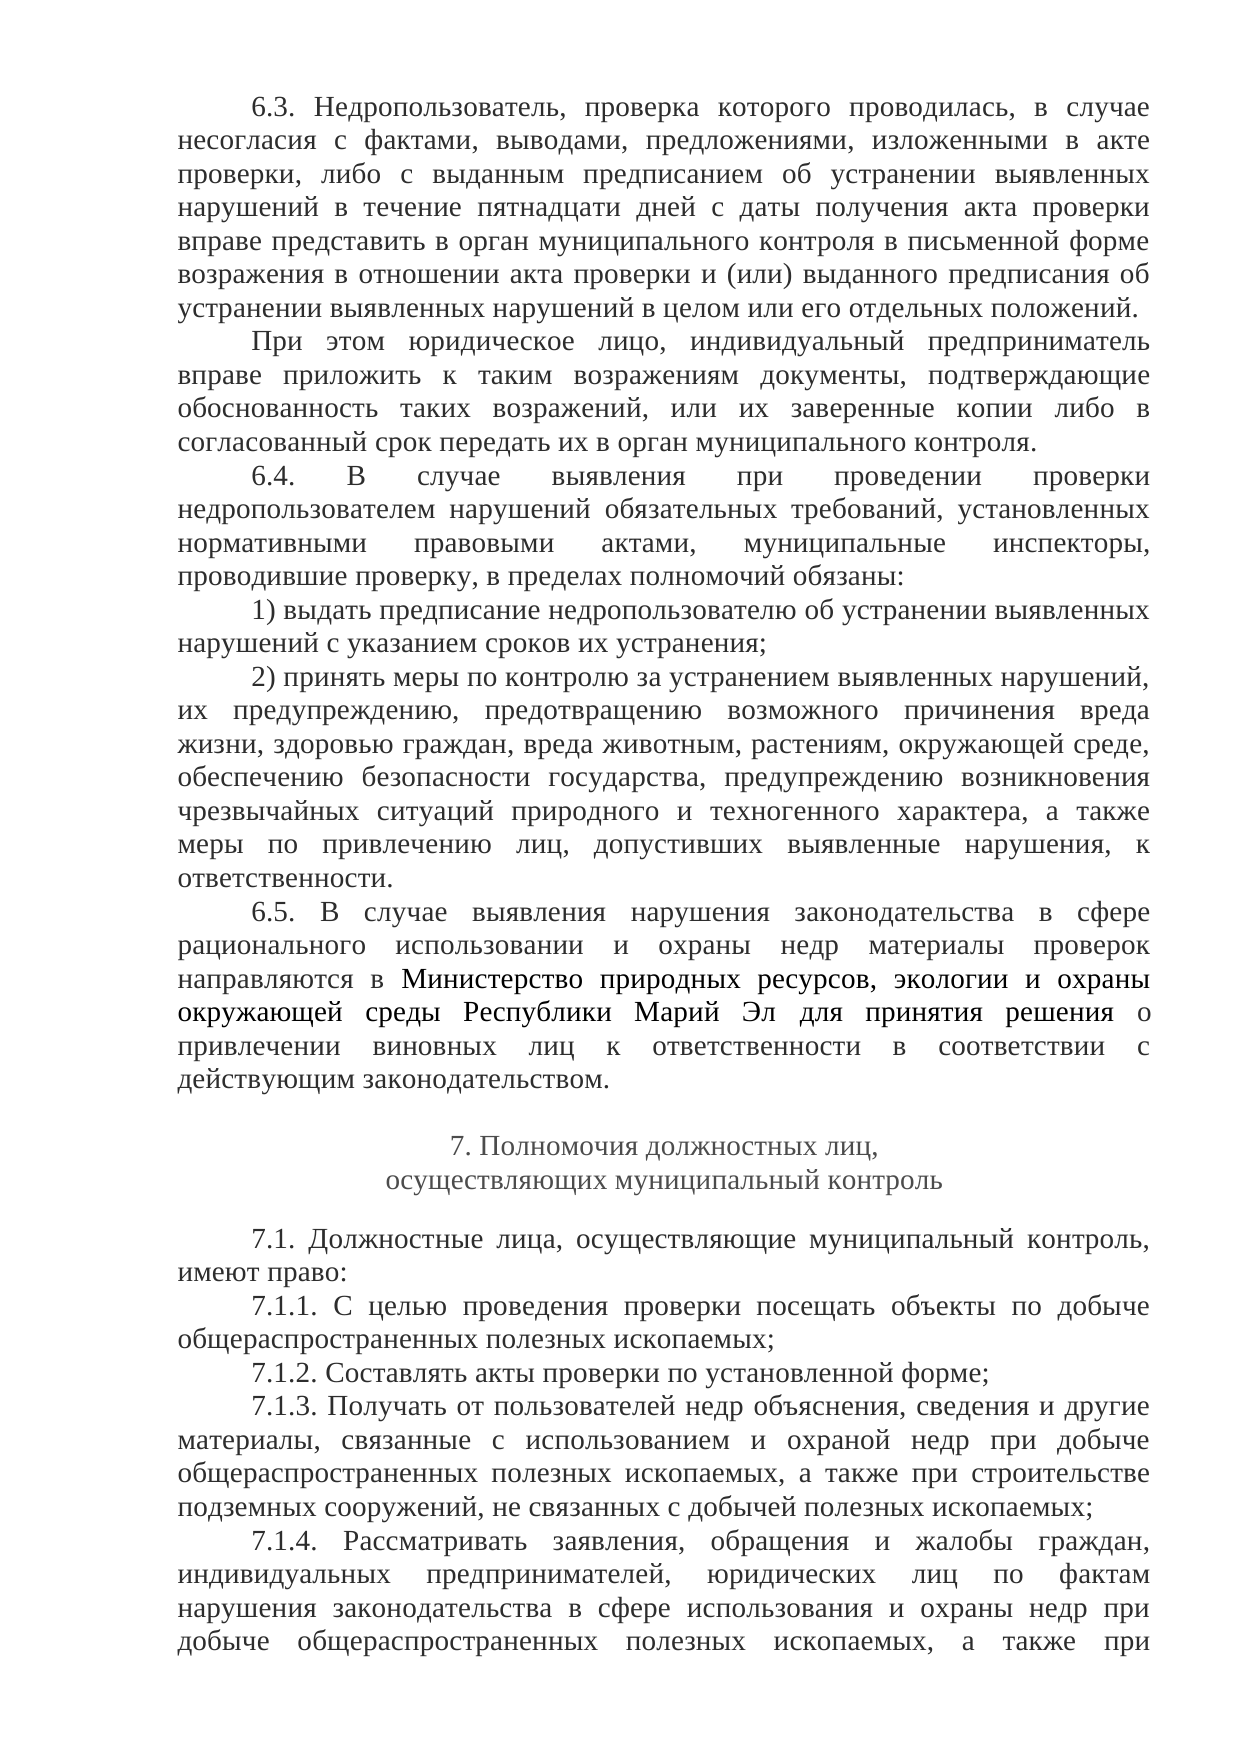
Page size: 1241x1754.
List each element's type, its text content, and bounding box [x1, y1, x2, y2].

text 1) выдать предписание недропользователю об устранении выявленных нарушений с указанием сроков их устранения; [177, 592, 1152, 659]
text 6.3. Недропользователь, проверка которого проводилась, в случае несогласия с фактами, выводами, предложениями, изложенными в акте проверки, либо с выданным предписанием об устранении выявленных нарушений в течение пятнадцати дней с даты получения акта проверки вправе представить в орган муниципального контроля в письменной форме возражения в отношении акта проверки и (или) выданного предписания об устранении выявленных нарушений в целом или его отдельных положений. [177, 89, 1152, 323]
text осуществляющих муниципальный контроль [177, 1162, 1152, 1196]
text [177, 1523, 1152, 1657]
text 6.5. В случае выявления нарушения законодательства в сфере рационального использовании и охраны недр материалы проверок направляются в Министерство природных ресурсов, экологии и охраны окружающей среды Республики Марий Эл для принятия решения о привлечении виновных лиц к ответственности в соответствии с действующим законодательством. [177, 894, 1152, 1095]
text При этом юридическое лицо, индивидуальный предприниматель вправе приложить к таким возражениям документы, подтверждающие обоснованность таких возражений, или их заверенные копии либо в согласованный срок передать их в орган муниципального контроля. [177, 323, 1152, 458]
text 7.1.3. Получать от пользователей недр объяснения, сведения и другие материалы, связанные с использованием и охраной недр при добыче общераспространенных полезных ископаемых, а также при строительстве подземных сооружений, не связанных с добычей полезных ископаемых; [177, 1388, 1152, 1523]
text 7. Полномочия должностных лиц, [177, 1128, 1152, 1162]
text 2) принять меры по контролю за устранением выявленных нарушений, их предупреждению, предотвращению возможного причинения вреда жизни, здоровью граждан, вреда животным, растениям, окружающей среде, обеспечению безопасности государства, предупреждению возникновения чрезвычайных ситуаций природного и техногенного характера, а также меры по привлечению лиц, допустивших выявленные нарушения, к ответственности. [177, 659, 1152, 894]
text 7.1.2. Составлять акты проверки по установленной форме; [177, 1355, 1152, 1388]
text 7.1. Должностные лица, осуществляющие муниципальный контроль, имеют право: [177, 1221, 1152, 1288]
text 6.4. В случае выявления при проведении проверки недропользователем нарушений обязательных требований, установленных нормативными правовыми актами, муниципальные инспекторы, проводившие проверку, в пределах полномочий обязаны: [177, 458, 1152, 592]
text 7.1.1. С целью проведения проверки посещать объекты по добыче общераспространенных полезных ископаемых; [177, 1288, 1152, 1355]
